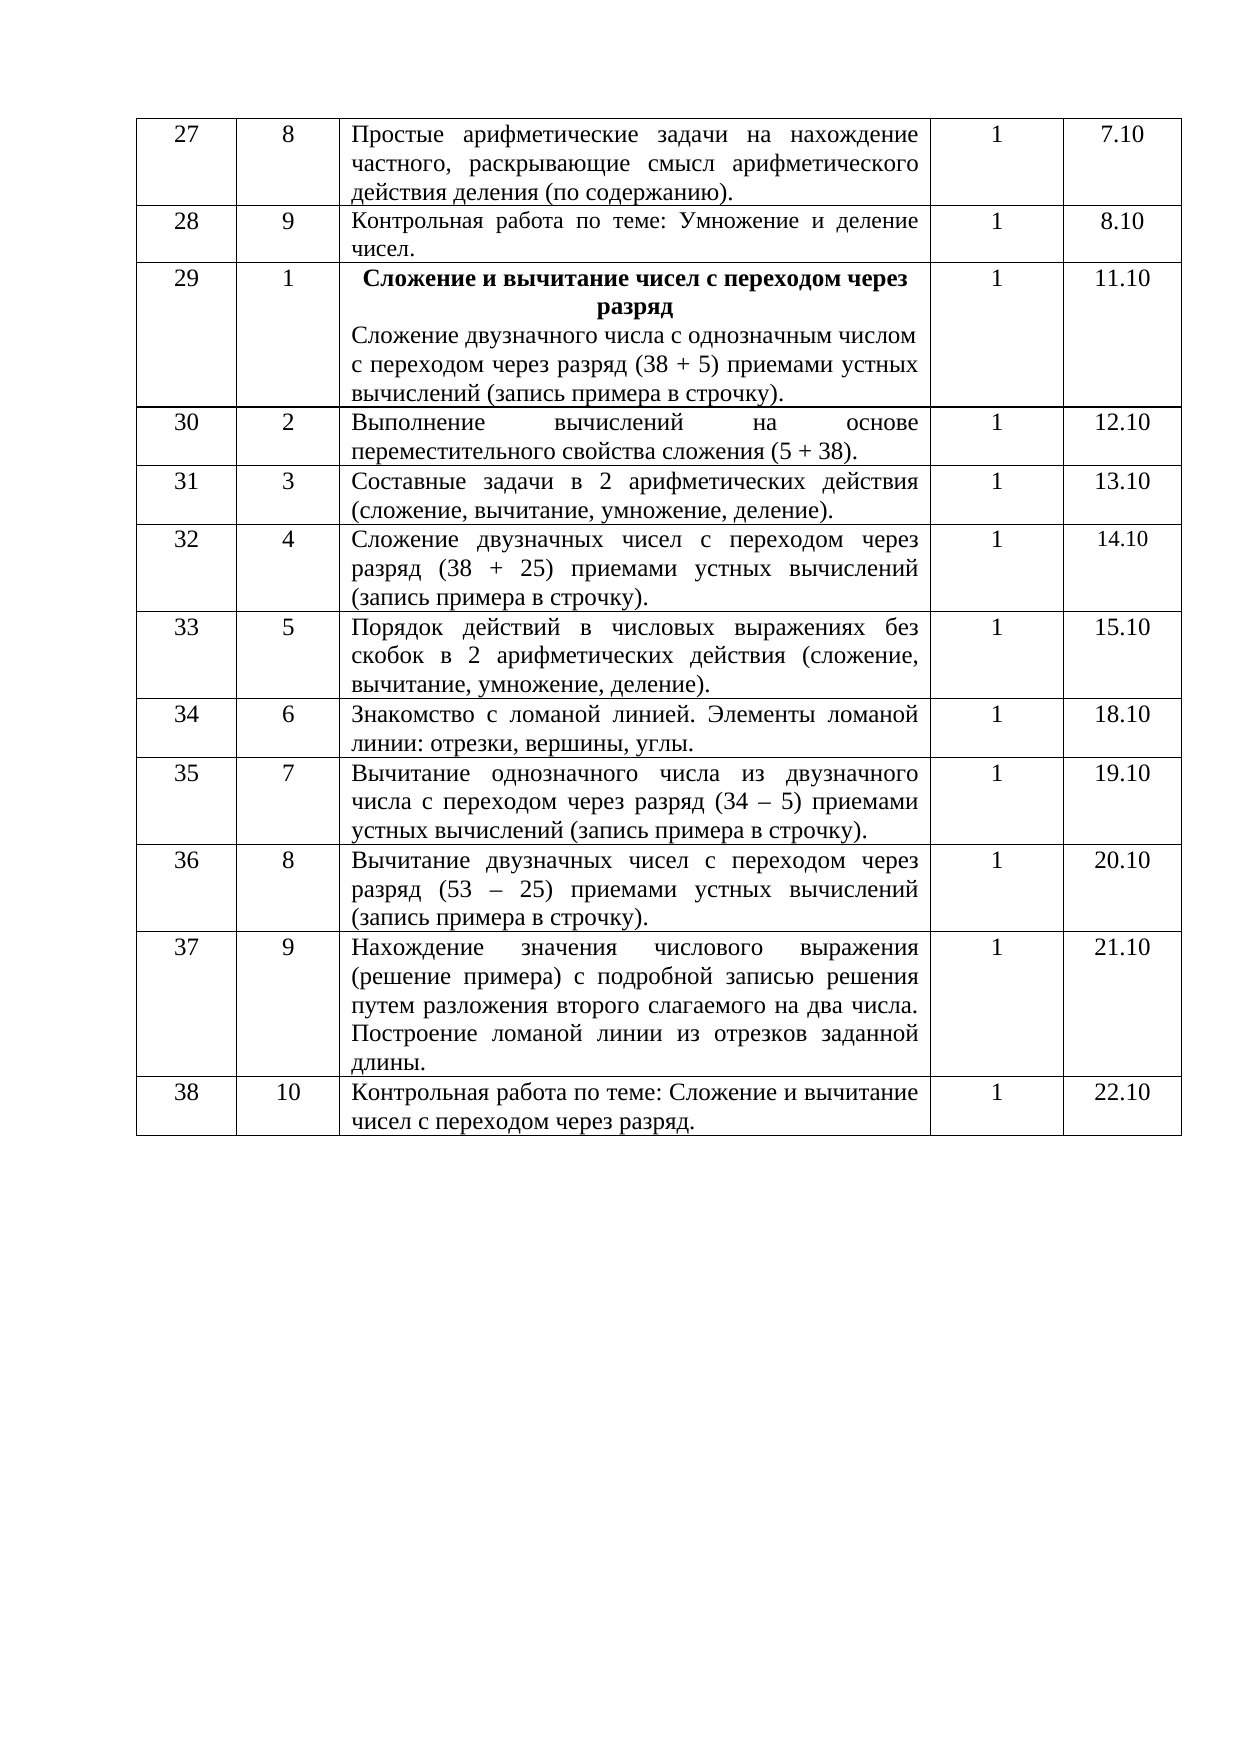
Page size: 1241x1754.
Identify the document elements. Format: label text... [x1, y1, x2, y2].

table_cell 27 [137, 119, 236, 205]
table_cell Порядок действий в числовых выражениях без скобок в 2 арифметических действия (сложение, вычитание, умножение, деление). [340, 612, 930, 698]
table_cell 20.10 [1064, 845, 1181, 931]
table_cell Выполнение вычислений на основе переместительного свойства сложения (5 + 38). [340, 408, 930, 465]
table_cell 3 [237, 466, 339, 523]
table_cell 7.10 [1064, 119, 1181, 205]
table_cell 28 [137, 206, 236, 262]
table_cell 12.10 [1064, 408, 1181, 465]
table_cell 32 [137, 525, 236, 611]
table_cell 37 [137, 932, 236, 1076]
table_cell 7 [237, 758, 339, 844]
table_cell 34 [137, 699, 236, 757]
table_cell 1 [931, 206, 1063, 262]
table_cell 33 [137, 612, 236, 698]
table_cell 10 [237, 1077, 339, 1134]
table_cell 30 [137, 408, 236, 465]
table_cell 1 [931, 119, 1063, 205]
table_cell 1 [931, 263, 1063, 406]
table_cell 38 [137, 1077, 236, 1134]
table_cell 4 [237, 525, 339, 611]
table_cell 1 [931, 758, 1063, 844]
table_cell 1 [237, 263, 339, 406]
table_cell 1 [931, 612, 1063, 698]
table_cell 14.10 [1064, 525, 1181, 611]
table_cell 9 [237, 932, 339, 1076]
table_cell 1 [931, 845, 1063, 931]
table_cell 13.10 [1064, 466, 1181, 523]
table_cell 19.10 [1064, 758, 1181, 844]
table_cell Простые арифметические задачи на нахождение частного, раскрывающие смысл арифметического действия деления (по содержанию). [340, 119, 930, 205]
table_cell Составные задачи в 2 арифметических действия (сложение, вычитание, умножение, деление). [340, 466, 930, 523]
table_cell Сложение двузначных чисел с переходом через разряд (38 + 25) приемами устных вычислений (запись примера в строчку). [340, 525, 930, 611]
table_cell 1 [931, 408, 1063, 465]
table_cell Знакомство с ломаной линией. Элементы ломаной линии: отрезки, вершины, углы. [340, 699, 930, 757]
table_cell 11.10 [1064, 263, 1181, 406]
table_cell 1 [931, 525, 1063, 611]
table_cell 8.10 [1064, 206, 1181, 262]
table_cell 2 [237, 408, 339, 465]
table_cell 9 [237, 206, 339, 262]
table_cell 1 [931, 932, 1063, 1076]
table_cell Контрольная работа по теме: Умножение и деление чисел. [340, 206, 930, 262]
table_cell 22.10 [1064, 1077, 1181, 1134]
table_cell 8 [237, 119, 339, 205]
table_cell 1 [931, 1077, 1063, 1134]
table_cell 18.10 [1064, 699, 1181, 757]
table_cell 6 [237, 699, 339, 757]
table_cell 8 [237, 845, 339, 931]
table_cell Вычитание двузначных чисел с переходом через разряд (53 – 25) приемами устных вычислений (запись примера в строчку). [340, 845, 930, 931]
table_cell 36 [137, 845, 236, 931]
table_cell 35 [137, 758, 236, 844]
table_cell 5 [237, 612, 339, 698]
table_cell 15.10 [1064, 612, 1181, 698]
table_cell 1 [931, 466, 1063, 523]
table_cell 31 [137, 466, 236, 523]
table_cell 1 [931, 699, 1063, 757]
table_cell Нахождение значения числового выражения (решение примера) с подробной записью решения путем разложения второго слагаемого на два числа. Построение ломаной линии из отрезков заданной длины. [340, 932, 930, 1076]
table_cell Сложение и вычитание чисел с переходом через разряд Сложение двузначного числа с однозначным числом с переходом через разряд (38 + 5) приемами устных вычислений (запись примера в строчку). [340, 263, 930, 406]
table_cell 29 [137, 263, 236, 406]
table_cell Вычитание однозначного числа из двузначного числа с переходом через разряд (34 – 5) приемами устных вычислений (запись примера в строчку). [340, 758, 930, 844]
table_cell 21.10 [1064, 932, 1181, 1076]
table_cell Контрольная работа по теме: Сложение и вычитание чисел с переходом через разряд. [340, 1077, 930, 1134]
